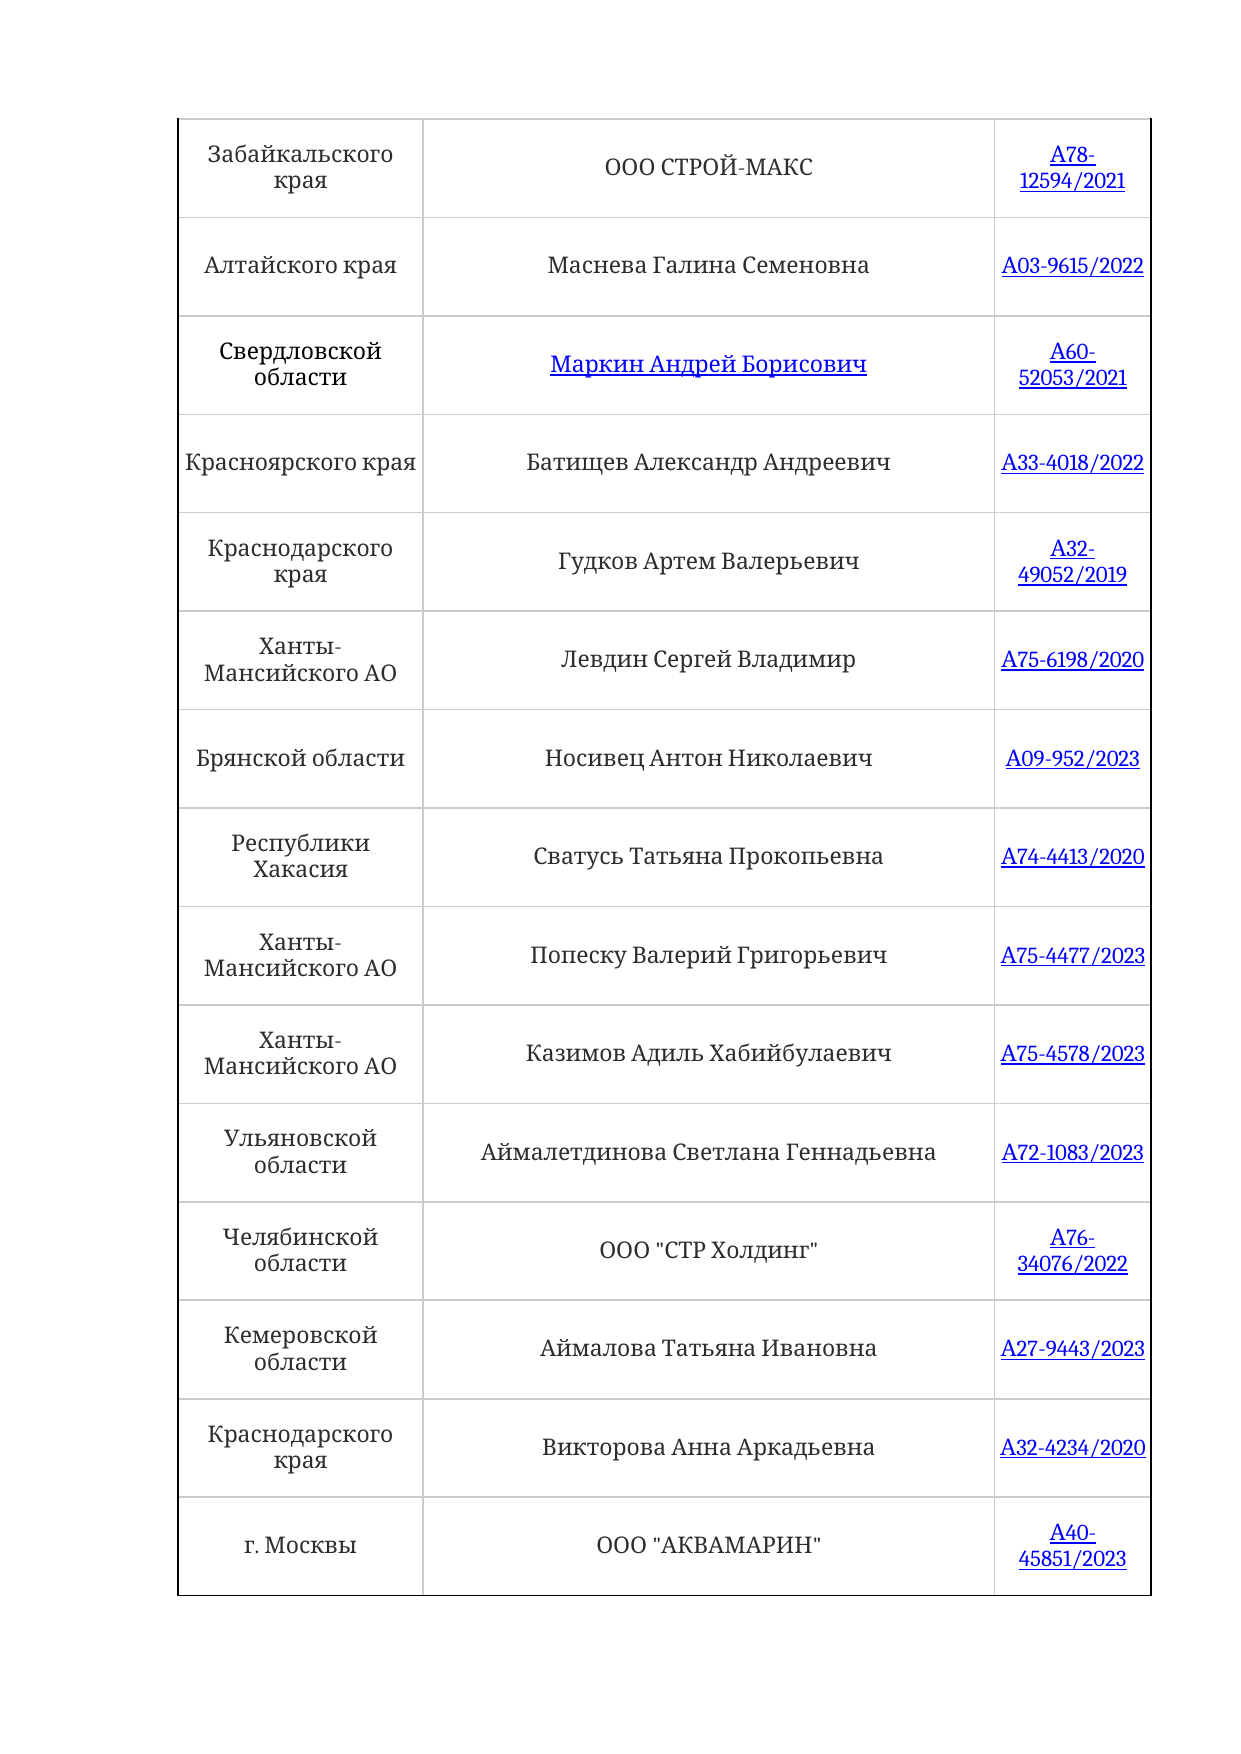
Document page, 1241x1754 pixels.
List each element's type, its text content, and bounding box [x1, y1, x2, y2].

table_cell Краснодарского края [179, 513, 422, 610]
table_cell Ханты-Мансийского АО [179, 907, 422, 1004]
table_cell Кемеровской области [179, 1301, 422, 1398]
table_cell Алтайского края [179, 218, 422, 315]
table_cell Батищев Александр Андреевич [424, 415, 994, 512]
table_cell Попеску Валерий Григорьевич [424, 907, 994, 1004]
table_cell Ханты-Мансийского АО [179, 612, 422, 709]
table_cell Носивец Антон Николаевич [424, 710, 994, 807]
table_cell Брянской области [179, 710, 422, 807]
table_cell А40-45851/2023 [995, 1498, 1150, 1595]
table_cell А78-12594/2021 [995, 120, 1150, 217]
table_cell А76-34076/2022 [995, 1203, 1150, 1299]
table_cell Свердловской области [179, 317, 422, 413]
table_cell Ульяновской области [179, 1104, 422, 1201]
table_cell А74-4413/2020 [995, 809, 1150, 906]
table_cell А27-9443/2023 [995, 1301, 1150, 1398]
table_cell Аймалова Татьяна Ивановна [424, 1301, 994, 1398]
table_cell Челябинской области [179, 1203, 422, 1299]
table_cell г. Москвы [179, 1498, 422, 1595]
table_cell ООО "СТР Холдинг" [424, 1203, 994, 1299]
table_cell ООО "АКВАМАРИН" [424, 1498, 994, 1595]
table_cell А09-952/2023 [995, 710, 1150, 807]
table_cell ООО СТРОЙ-МАКС [424, 120, 994, 217]
table_cell Гудков Артем Валерьевич [424, 513, 994, 610]
table_cell А75-4578/2023 [995, 1006, 1150, 1102]
table_cell Казимов Адиль Хабийбулаевич [424, 1006, 994, 1102]
table_cell А32-4234/2020 [995, 1400, 1150, 1496]
table_cell Маркин Андрей Борисович [424, 317, 994, 413]
table_cell А32-49052/2019 [995, 513, 1150, 610]
table_cell А33-4018/2022 [995, 415, 1150, 512]
table_cell Викторова Анна Аркадьевна [424, 1400, 994, 1496]
table_cell А75-4477/2023 [995, 907, 1150, 1004]
table_cell Ханты-Мансийского АО [179, 1006, 422, 1102]
table_cell Красноярского края [179, 415, 422, 512]
table_cell Маснева Галина Семеновна [424, 218, 994, 315]
table_cell Левдин Сергей Владимир [424, 612, 994, 709]
table_cell Краснодарского края [179, 1400, 422, 1496]
table_cell А75-6198/2020 [995, 612, 1150, 709]
table_cell А72-1083/2023 [995, 1104, 1150, 1201]
table_cell Забайкальского края [179, 120, 422, 217]
table_cell Сватусь Татьяна Прокопьевна [424, 809, 994, 906]
table_cell А03-9615/2022 [995, 218, 1150, 315]
table_cell Аймалетдинова Светлана Геннадьевна [424, 1104, 994, 1201]
table_cell А60-52053/2021 [995, 317, 1150, 413]
table_cell Республики Хакасия [179, 809, 422, 906]
